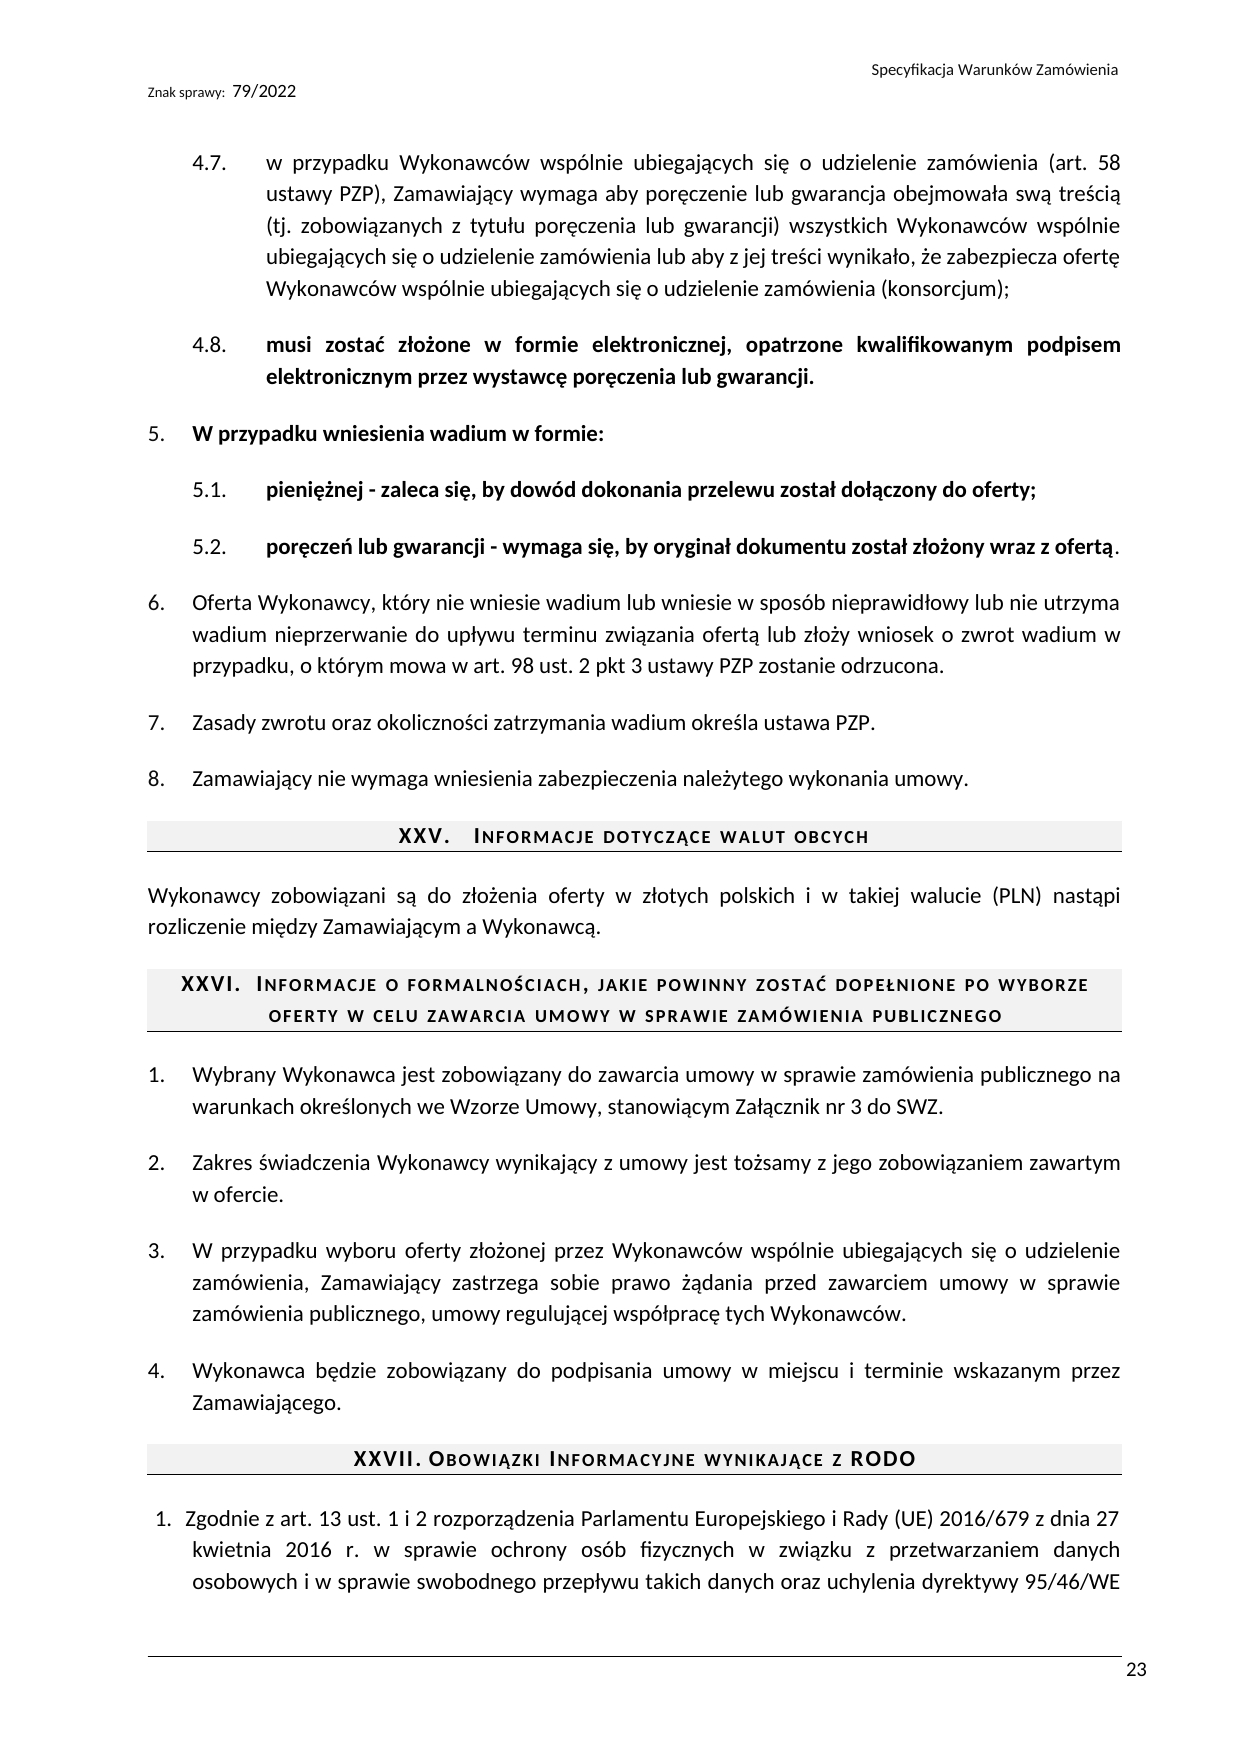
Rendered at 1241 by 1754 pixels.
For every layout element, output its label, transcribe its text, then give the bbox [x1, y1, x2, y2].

list w przypadku Wykonawców wspólnie ubiegających się o udzielenie zamówienia (art. 58 ustawy PZP), Zamawiający wymaga aby poręczenie lub gwarancja obejmowała swą treścią (tj. zobowiązanych z tytułu poręczenia lub gwarancji) wszystkich Wykonawców wspólnie ubiegających się o udzielenie zamówienia lub aby z jej treści wynikało, że zabezpiecza ofertę Wykonawców wspólnie ubiegających się o udzielenie zamówienia (konsorcjum); [192, 148, 1122, 302]
list poręczeń lub gwarancji - wymaga się, by oryginał dokumentu został złożony wraz z ofertą. [192, 532, 1122, 560]
list pieniężnej - zaleca się, by dowód dokonania przelewu został dołączony do oferty; [192, 475, 1122, 503]
list Zamawiający nie wymaga wniesienia zabezpieczenia należytego wykonania umowy. [148, 764, 1122, 793]
list W przypadku wyboru oferty złożonej przez Wykonawców wspólnie ubiegających się o udzielenie zamówienia, Zamawiający zastrzega sobie prawo żądania przed zawarciem umowy w sprawie zamówienia publicznego, umowy regulującej współpracę tych Wykonawców. [148, 1236, 1122, 1328]
list musi zostać złożone w formie elektronicznej, opatrzone kwalifikowanym podpisem elektronicznym przez wystawcę poręczenia lub gwarancji. [192, 331, 1122, 390]
subtitle Informacje dotyczące walut obcych [147, 821, 1122, 851]
list W przypadku wniesienia wadium w formie: [148, 419, 1122, 447]
list Zakres świadczenia Wykonawcy wynikający z umowy jest tożsamy z jego zobowiązaniem zawartym w ofercie. [148, 1148, 1122, 1208]
list Wykonawca będzie zobowiązany do podpisania umowy w miejscu i terminie wskazanym przez Zamawiającego. [148, 1356, 1122, 1416]
list Wybrany Wykonawca jest zobowiązany do zawarcia umowy w sprawie zamówienia publicznego na warunkach określonych we Wzorze Umowy, stanowiącym Załącznik nr 3 do SWZ. [148, 1060, 1122, 1120]
subtitle Informacje o formalnościach, jakie powinny zostać dopełnione po wyborze oferty w celu zawarcia umowy w sprawie zamówienia publicznego [147, 969, 1122, 1031]
text Wykonawcy zobowiązani są do złożenia oferty w złotych polskich i w takiej walucie (PLN) nastąpi rozliczenie między Zamawiającym a Wykonawcą. [148, 881, 1122, 940]
subtitle Obowiązki Informacyjne wynikające z RODO [147, 1444, 1122, 1474]
list Oferta Wykonawcy, który nie wniesie wadium lub wniesie w sposób nieprawidłowy lub nie utrzyma wadium nieprzerwanie do upływu terminu związania ofertą lub złoży wniosek o zwrot wadium w przypadku, o którym mowa w art. 98 ust. 2 pkt 3 ustawy PZP zostanie odrzucona. [148, 588, 1122, 679]
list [154, 1504, 1122, 1595]
list Zasady zwrotu oraz okoliczności zatrzymania wadium określa ustawa PZP. [148, 708, 1122, 736]
